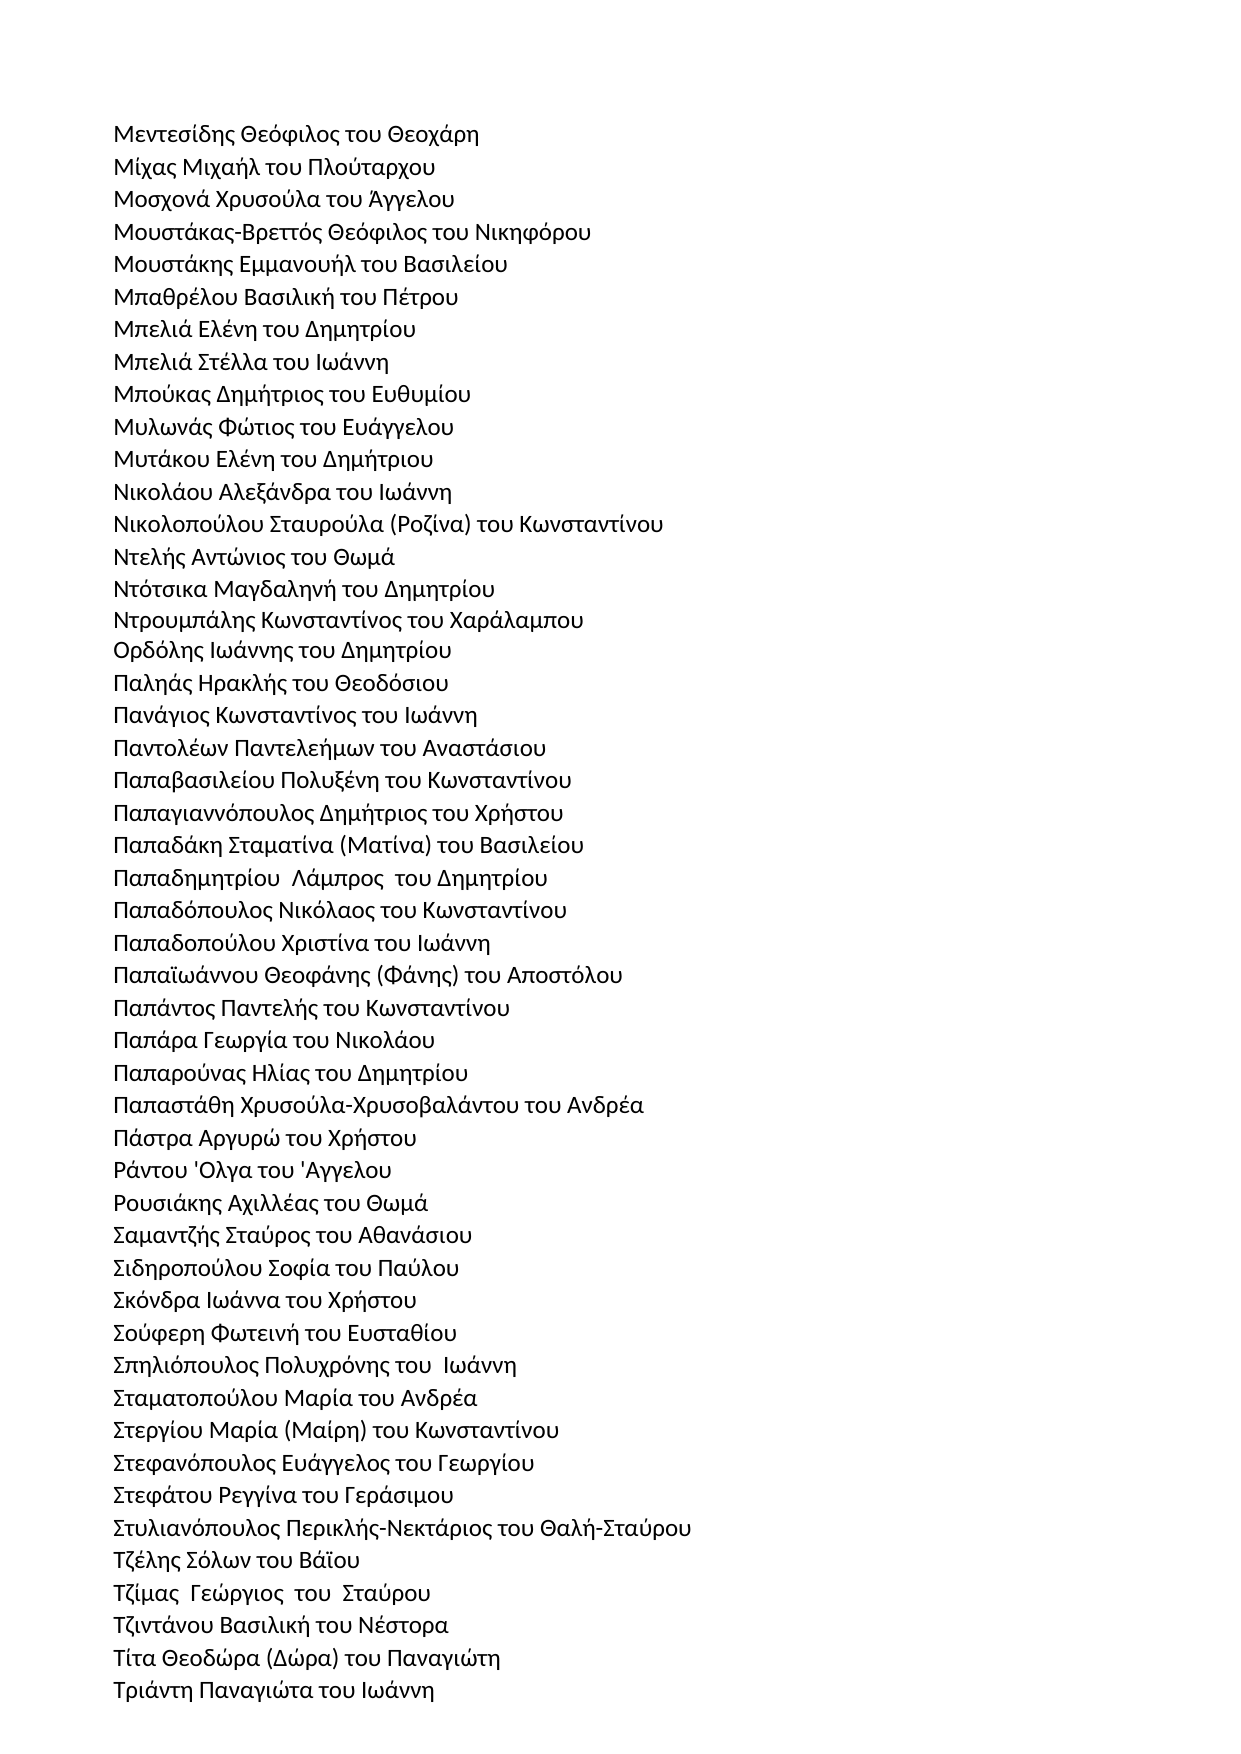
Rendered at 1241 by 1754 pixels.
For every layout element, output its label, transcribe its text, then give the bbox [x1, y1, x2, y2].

table_cell Παπαϊωάννου Θεοφάνης (Φάνης) του Αποστόλου [102, 959, 1019, 992]
table_cell Τριάντη Παναγιώτα του Ιωάννη [102, 1674, 1019, 1707]
table_cell Παντολέων Παντελεήμων του Αναστάσιου [102, 732, 1019, 764]
table_cell Παπαδόπουλος Νικόλαος του Κωνσταντίνου [102, 894, 1019, 927]
table_cell Μεντεσίδης Θεόφιλος του Θεοχάρη [102, 118, 1019, 151]
table_cell Παπάρα Γεωργία του Νικολάου [102, 1024, 1019, 1057]
table_cell Σπηλιόπουλος Πολυχρόνης του Ιωάννη [102, 1349, 1019, 1382]
table_cell Μουστάκης Εμμανουήλ του Βασιλείου [102, 248, 1019, 281]
table_cell Μυλωνάς Φώτιος του Ευάγγελου [102, 411, 1019, 443]
table_cell Μυτάκου Ελένη του Δημήτριου [102, 443, 1019, 476]
table_cell Πάστρα Αργυρώ του Χρήστου [102, 1122, 1019, 1154]
table_cell Σαμαντζής Σταύρος του Αθανάσιου [102, 1219, 1019, 1252]
table_cell Νικολάου Αλεξάνδρα του Ιωάννη [102, 476, 1019, 508]
table_cell Ρουσιάκης Αχιλλέας του Θωμά [102, 1187, 1019, 1219]
table_cell Παπαρούνας Ηλίας του Δημητρίου [102, 1057, 1019, 1089]
table_cell Τίτα Θεοδώρα (Δώρα) του Παναγιώτη [102, 1642, 1019, 1674]
table_cell Ντελής Αντώνιος του Θωμά [102, 541, 1019, 573]
table_cell Σούφερη Φωτεινή του Ευσταθίου [102, 1317, 1019, 1349]
table_cell Παπαδημητρίου Λάμπρος του Δημητρίου [102, 862, 1019, 894]
table_cell Παπαδοπούλου Χριστίνα του Ιωάννη [102, 927, 1019, 959]
table_cell Μίχας Μιχαήλ του Πλούταρχου [102, 151, 1019, 183]
table_cell Σιδηροπούλου Σοφία του Παύλου [102, 1252, 1019, 1284]
table_cell Στυλιανόπουλος Περικλής-Νεκτάριος του Θαλή-Σταύρου [102, 1512, 1019, 1544]
table_cell Παπαβασιλείου Πολυξένη του Κωνσταντίνου [102, 764, 1019, 797]
table_cell Μοσχονά Χρυσούλα του Άγγελου [102, 183, 1019, 216]
table_cell Παληάς Ηρακλής του Θεοδόσιου [102, 667, 1019, 699]
table_cell Τζίμας Γεώργιος του Σταύρου [102, 1577, 1019, 1609]
table_cell Μπελιά Ελένη του Δημητρίου [102, 313, 1019, 346]
table_cell Τζέλης Σόλων του Βάϊου [102, 1544, 1019, 1577]
table_cell Στεργίου Μαρία (Μαίρη) του Κωνσταντίνου [102, 1414, 1019, 1447]
table_cell Νικολοπούλου Σταυρούλα (Ροζίνα) του Κωνσταντίνου [102, 508, 1019, 541]
table_cell Μπαθρέλου Βασιλική του Πέτρου [102, 281, 1019, 313]
table_cell Στεφάτου Ρεγγίνα του Γεράσιμου [102, 1479, 1019, 1512]
table_cell Ορδόλης Ιωάννης του Δημητρίου [102, 634, 1019, 667]
table_cell Μπελιά Στέλλα του Ιωάννη [102, 346, 1019, 378]
table_cell Παπαγιαννόπουλος Δημήτριος του Χρήστου [102, 797, 1019, 829]
table_cell Παπαστάθη Χρυσούλα-Χρυσοβαλάντου του Ανδρέα [102, 1089, 1019, 1122]
table_cell Μουστάκας-Βρεττός Θεόφιλος του Νικηφόρου [102, 216, 1019, 248]
table_cell Σκόνδρα Ιωάννα του Χρήστου [102, 1284, 1019, 1317]
table_cell Στεφανόπουλος Ευάγγελος του Γεωργίου [102, 1447, 1019, 1479]
table_cell Σταματοπούλου Μαρία του Ανδρέα [102, 1382, 1019, 1414]
table_cell Μπούκας Δημήτριος του Ευθυμίου [102, 378, 1019, 411]
table_cell Πανάγιος Κωνσταντίνος του Ιωάννη [102, 699, 1019, 732]
table_cell Παπαδάκη Σταματίνα (Ματίνα) του Βασιλείου [102, 829, 1019, 862]
table_cell Τζιντάνου Βασιλική του Νέστορα [102, 1609, 1019, 1642]
table_cell Ράντου 'Ολγα του 'Αγγελου [102, 1154, 1019, 1187]
table_cell Παπάντος Παντελής του Κωνσταντίνου [102, 992, 1019, 1024]
table_cell Ντότσικα Μαγδαληνή του Δημητρίου Ντρουμπάλης Κωνσταντίνος του Χαράλαμπου [102, 573, 1019, 634]
